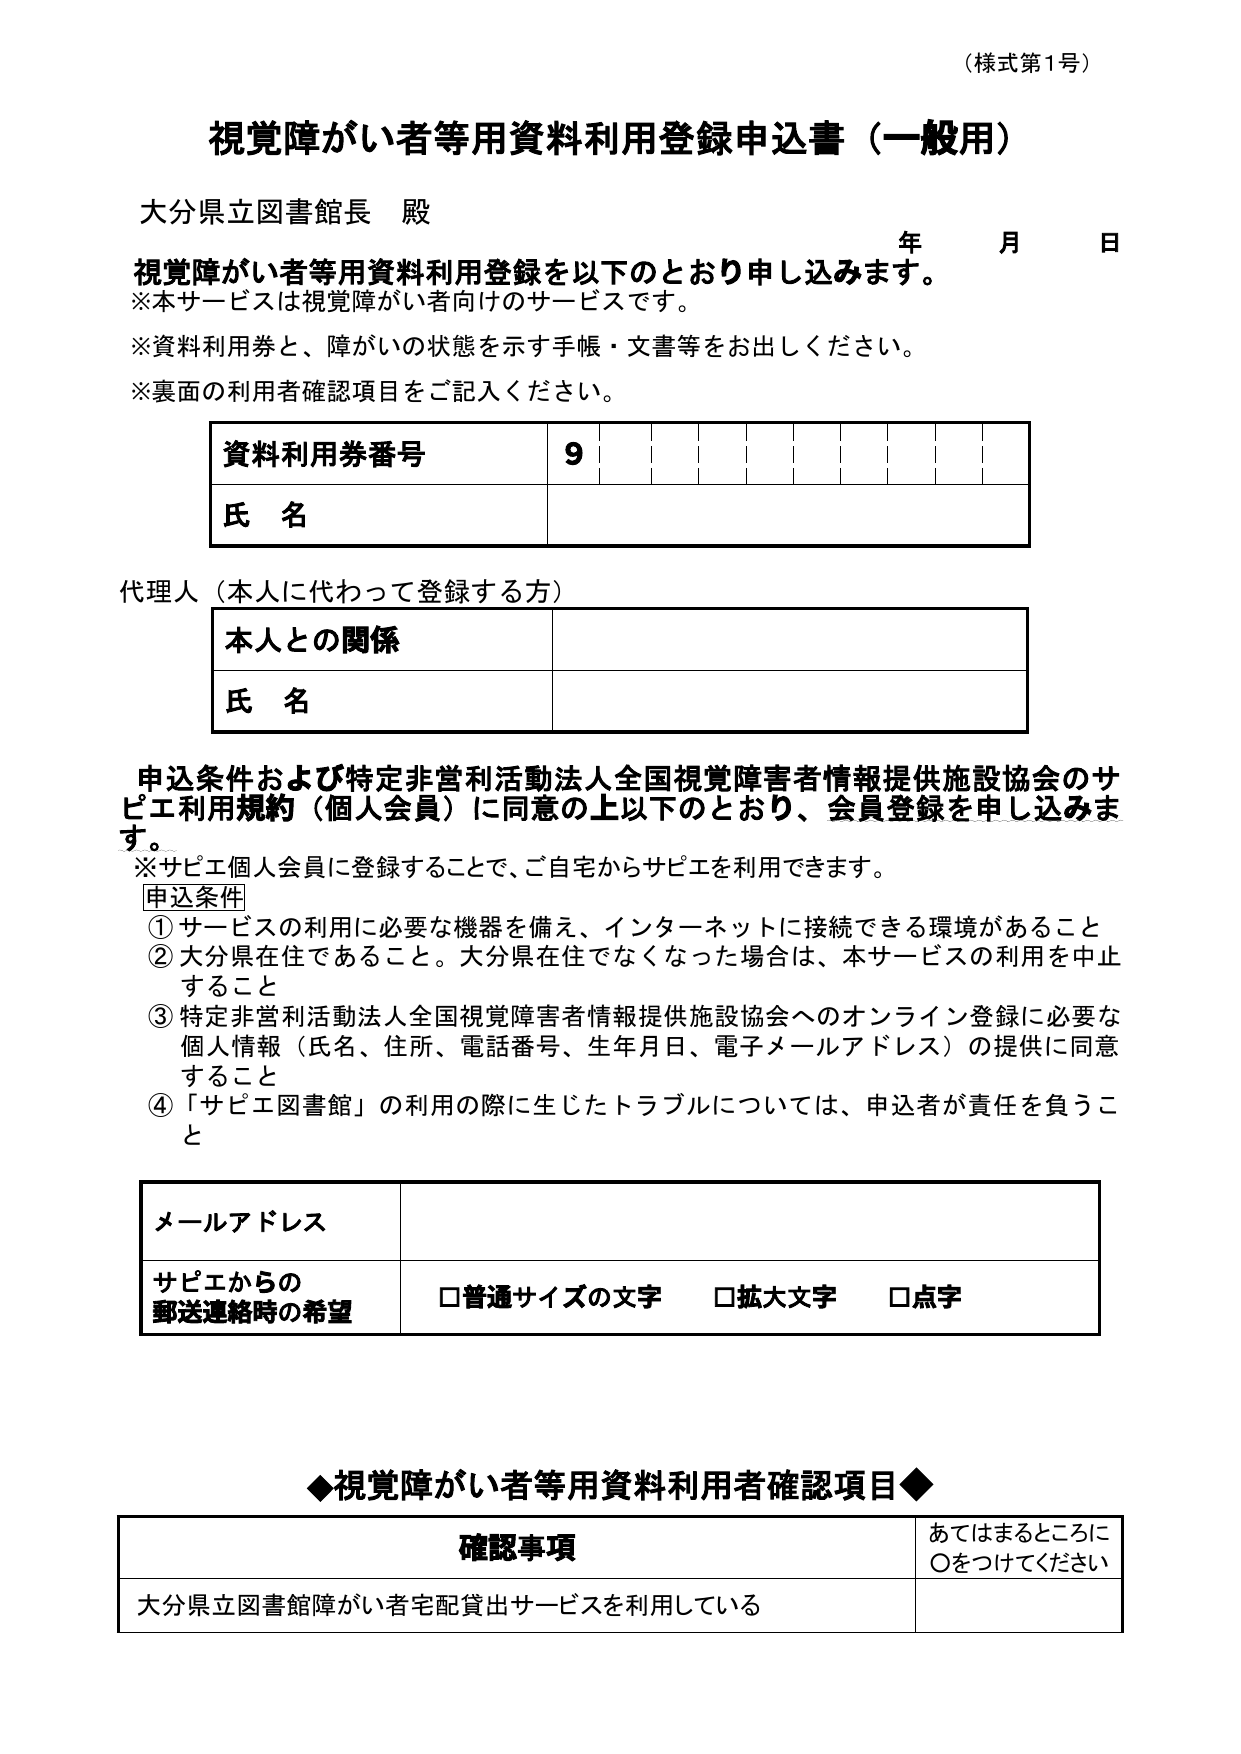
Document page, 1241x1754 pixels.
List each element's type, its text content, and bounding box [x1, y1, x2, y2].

table_header [401, 1184, 1098, 1260]
table_header [983, 424, 1028, 484]
table_header [699, 424, 746, 484]
table_cell 氏 名 [214, 671, 552, 730]
text ②大分県在住であること。大分県在住でなくなった場合は、本サービスの利用を中止すること [148, 942, 1122, 1002]
text 視覚障がい者等用資料利用登録を以下のとおり申し込みます。 [118, 257, 1122, 287]
table_header 本人との関係 [214, 610, 552, 670]
table_cell サピエからの 郵送連絡時の希望 [143, 1261, 400, 1333]
table_header [553, 610, 1026, 670]
table_header [793, 424, 840, 484]
text ◆視覚障がい者等用資料利用者確認項目◆ [118, 1455, 1122, 1515]
table_cell □普通サイズの文字 □拡大文字 □点字 [401, 1261, 1098, 1333]
text ※本サービスは視覚障がい者向けのサービスです。 [118, 287, 1122, 317]
table_header ９ [548, 424, 599, 484]
table_header [840, 424, 888, 484]
table_header [651, 424, 698, 484]
text 年 月 日 [118, 227, 1122, 257]
table_header [935, 424, 982, 484]
table_cell [548, 485, 1028, 544]
table_header [600, 424, 651, 484]
table_header 確認事項 [120, 1518, 915, 1578]
table_header [746, 424, 793, 484]
text ※資料利用券と、障がいの状態を示す手帳・文書等をお出しください。 [118, 332, 1122, 361]
text 代理人（本人に代わって登録する方） [118, 577, 1122, 607]
text ※裏面の利用者確認項目をご記入ください。 [118, 376, 1122, 406]
text ③特定非営利活動法人全国視覚障害者情報提供施設協会へのオンライン登録に必要な個人情報（氏名、住所、電話番号、生年月日、電子メールアドレス）の提供に同意すること [148, 1002, 1122, 1091]
text 大分県立図書館長 殿 [118, 197, 1122, 227]
text ※サピエ個人会員に登録することで、ご自宅からサピエを利用できます。 [118, 853, 1122, 882]
table_cell [553, 671, 1026, 730]
text ④「サピエ図書館」の利用の際に生じたトラブルについては、申込者が責任を負うこと [148, 1091, 1122, 1151]
text 申込条件および特定非営利活動法人全国視覚障害者情報提供施設協会のサピエ利用規約（個人会員）に同意の上以下のとおり、会員登録を申し込みます。 [118, 763, 1122, 853]
table_header メールアドレス [143, 1184, 400, 1260]
table_header 資料利用券番号 [212, 424, 547, 484]
table_cell 氏 名 [212, 485, 547, 544]
table_header [888, 424, 935, 484]
table_cell [916, 1579, 1121, 1632]
text 申込条件 [118, 882, 1122, 912]
table_header あてはまるところに○をつけてください [916, 1518, 1121, 1578]
text ①サービスの利用に必要な機器を備え、インターネットに接続できる環境があること [148, 912, 1122, 942]
text 視覚障がい者等用資料利用登録申込書（一般用） [118, 108, 1122, 168]
table_cell 大分県立図書館障がい者宅配貸出サービスを利用している [120, 1579, 915, 1632]
